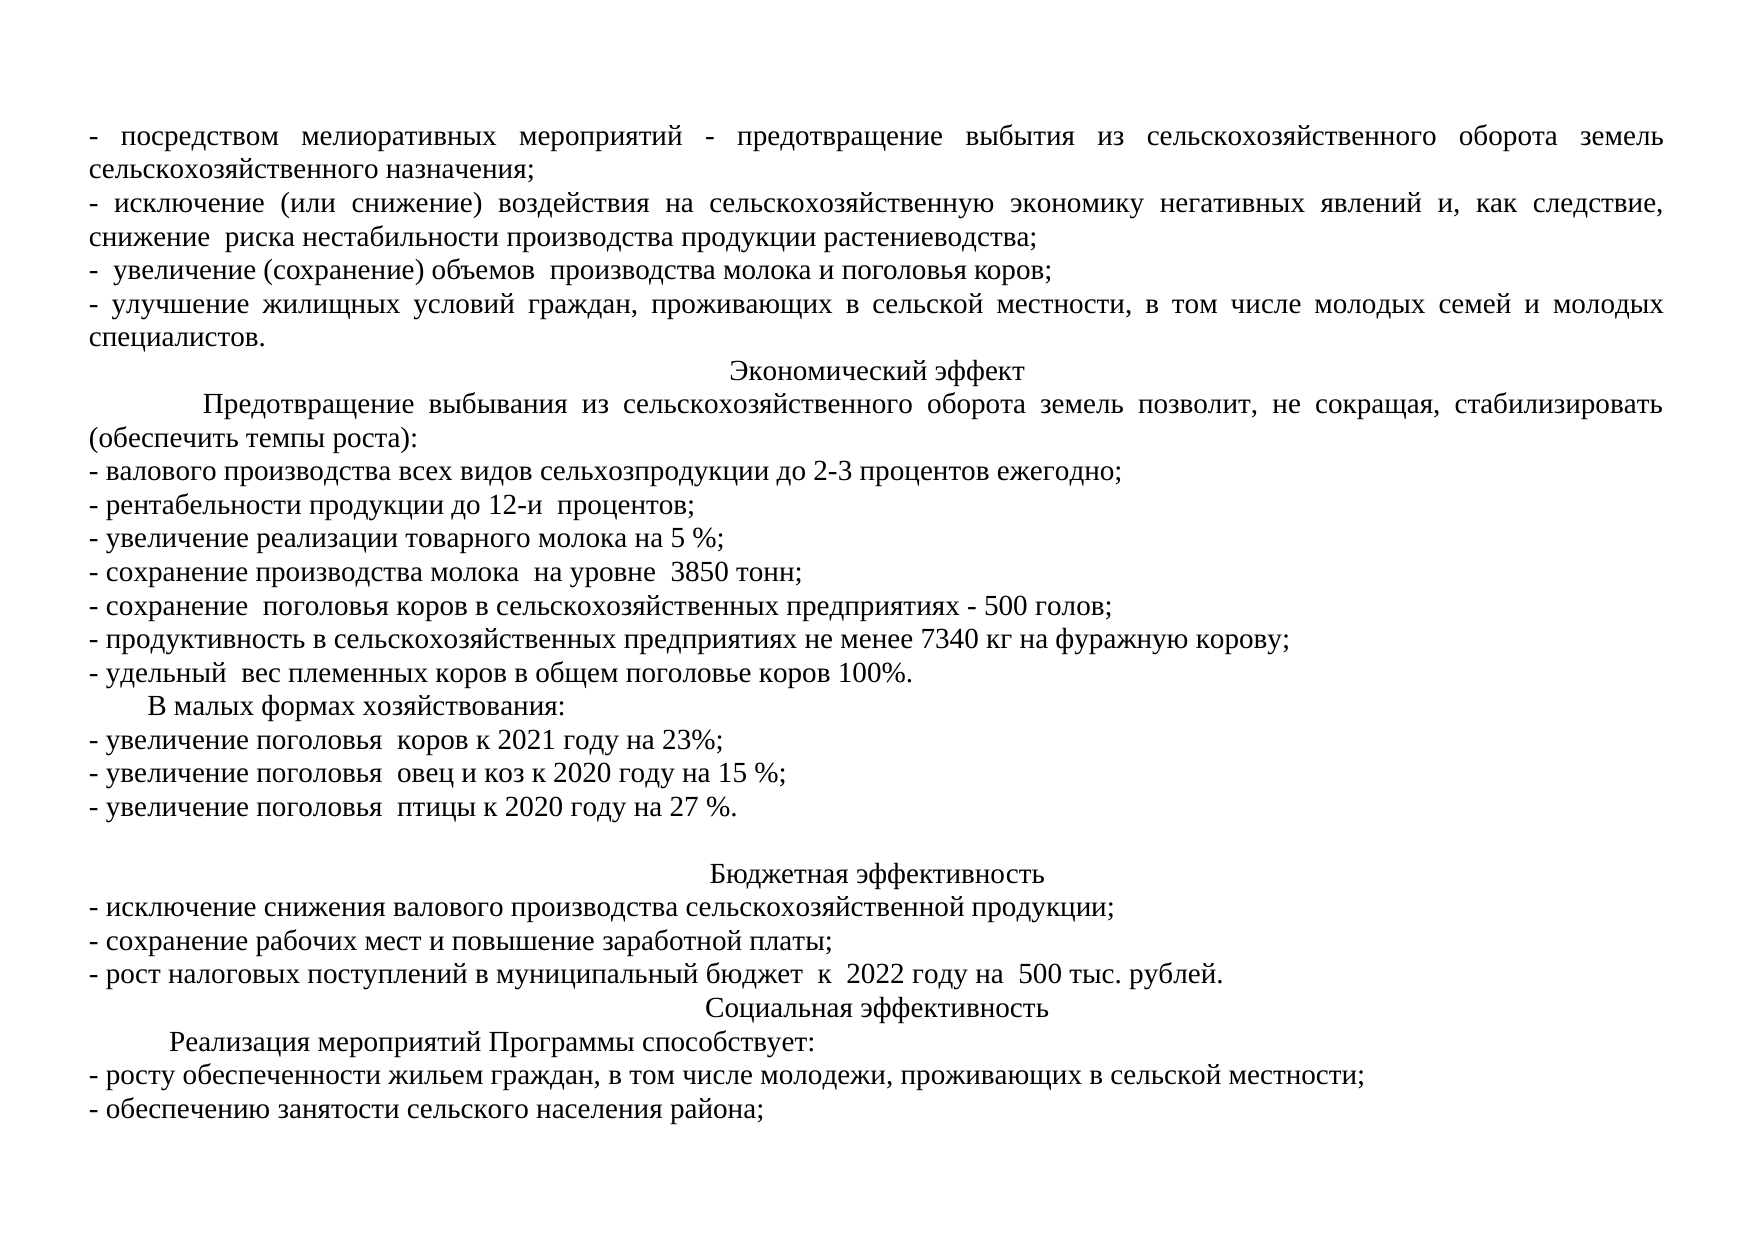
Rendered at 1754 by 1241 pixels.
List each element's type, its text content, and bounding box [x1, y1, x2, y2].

text Экономический эффект [89, 353, 1665, 386]
text - обеспечению занятости сельского населения района; [89, 1091, 1665, 1124]
text - росту обеспеченности жильем граждан, в том числе молодежи, проживающих в сельской местности; [89, 1057, 1665, 1091]
text - рентабельности продукции до 12-и процентов; [89, 487, 1665, 521]
text Реализация мероприятий Программы способствует: [89, 1024, 1665, 1057]
text - продуктивность в сельскохозяйственных предприятиях не менее 7340 кг на фуражную корову; [89, 621, 1665, 655]
text - валового производства всех видов сельхозпродукции до 2-3 процентов ежегодно; [89, 453, 1665, 487]
text Предотвращение выбывания из сельскохозяйственного оборота земель позволит, не сокращая, стабилизировать (обеспечить темпы роста): [89, 386, 1665, 453]
text - увеличение поголовья птицы к 2020 году на 27 %. [89, 789, 1665, 822]
text - удельный вес племенных коров в общем поголовье коров 100%. [89, 655, 1665, 688]
text Социальная эффективность [89, 990, 1665, 1024]
text - увеличение поголовья коров к 2021 году на 23%; [89, 722, 1665, 755]
text - увеличение поголовья овец и коз к 2020 году на 15 %; [89, 755, 1665, 789]
text - улучшение жилищных условий граждан, проживающих в сельской местности, в том числе молодых семей и молодых специалистов. [89, 286, 1665, 353]
text - рост налоговых поступлений в муниципальный бюджет к 2022 году на 500 тыс. рублей. [89, 957, 1665, 990]
text - сохранение производства молока на уровне 3850 тонн; [89, 554, 1665, 588]
text - исключение снижения валового производства сельскохозяйственной продукции; [89, 889, 1665, 923]
text - сохранение рабочих мест и повышение заработной платы; [89, 923, 1665, 957]
text В малых формах хозяйствования: [89, 688, 1665, 722]
text - увеличение (сохранение) объемов производства молока и поголовья коров; [89, 252, 1665, 286]
text - сохранение поголовья коров в сельскохозяйственных предприятиях - 500 голов; [89, 588, 1665, 621]
text - увеличение реализации товарного молока на 5 %; [89, 521, 1665, 554]
text Бюджетная эффективность [89, 856, 1665, 889]
text - посредством мелиоративных мероприятий - предотвращение выбытия из сельскохозяйственного оборота земель сельскохозяйственного назначения; [89, 118, 1665, 185]
text - исключение (или снижение) воздействия на сельскохозяйственную экономику негативных явлений и, как следствие, снижение риска нестабильности производства продукции растениеводства; [89, 185, 1665, 252]
